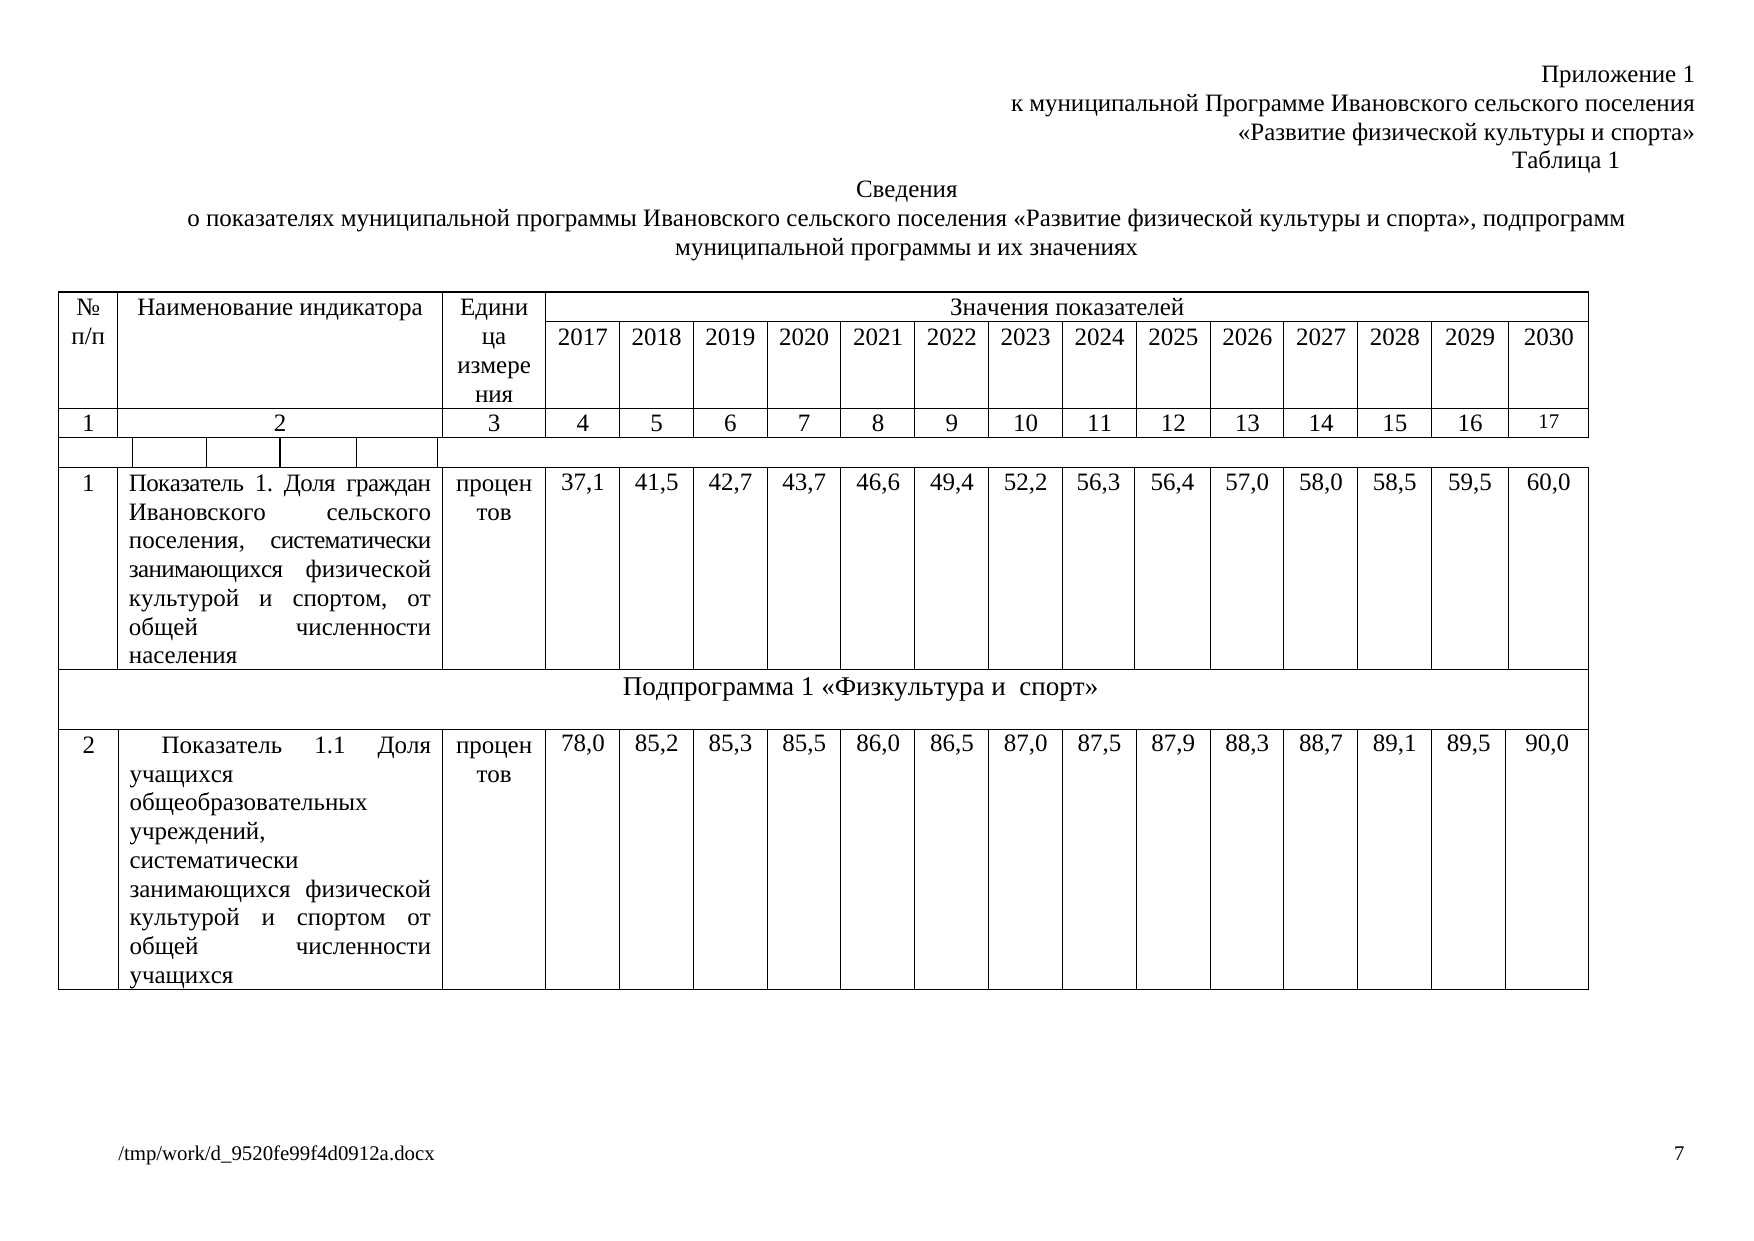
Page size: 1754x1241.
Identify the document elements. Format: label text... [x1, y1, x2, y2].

table_cell 49,4 [915, 468, 988, 669]
table_cell [207, 438, 279, 467]
table_cell 56,4 [1135, 468, 1210, 669]
table_cell 85,3 [694, 730, 767, 989]
table_cell 41,5 [620, 468, 693, 669]
table_cell 58,0 [1284, 468, 1357, 669]
table_cell 3 [443, 409, 545, 437]
table_cell 2 [59, 730, 118, 989]
table_cell 85,5 [768, 730, 840, 989]
table_cell [281, 438, 356, 467]
table_cell 89,5 [1432, 730, 1505, 989]
table_cell Показатель 1. Доля граждан Ивановского сельского поселения, систематически занимающихся физической культурой и спортом, от общей численности населения [118, 468, 442, 669]
table_cell 10 [989, 409, 1062, 437]
table_cell 7 [768, 409, 840, 437]
table_cell [133, 438, 206, 467]
table_cell 2029 [1432, 322, 1508, 407]
table_cell 58,5 [1358, 468, 1431, 669]
text Сведения [118, 174, 1695, 203]
table_cell 2019 [694, 322, 767, 407]
table_cell 4 [546, 409, 619, 437]
table_cell 2027 [1284, 322, 1357, 407]
table_header Единица измерения [443, 293, 545, 407]
table_cell процентов [443, 468, 545, 669]
table_cell 2017 [546, 322, 619, 407]
table_cell 57,0 [1211, 468, 1283, 669]
text Приложение 1 [1298, 59, 1695, 88]
table_cell 88,7 [1284, 730, 1357, 989]
table_cell Показатель 1.1 Доля учащихся общеобразовательных учреждений, систематически занимающихся физической культурой и спортом от общей численности учащихся [119, 730, 442, 989]
table_cell 2025 [1137, 322, 1210, 407]
table_header Наименование индикатора [118, 293, 442, 407]
table_cell 2022 [915, 322, 988, 407]
table_cell 42,7 [694, 468, 767, 669]
table_cell 6 [694, 409, 767, 437]
table_cell 59,5 [1432, 468, 1508, 669]
table_cell 88,3 [1211, 730, 1283, 989]
table_cell Подпрограмма 1 «Физкультура и спорт» [59, 670, 1588, 729]
table_cell 46,6 [841, 468, 914, 669]
table_cell 2020 [768, 322, 840, 407]
table_cell 2023 [989, 322, 1062, 407]
table_cell 11 [1063, 409, 1136, 437]
table_header Значения показателей [546, 293, 1588, 321]
text о показателях муниципальной программы Ивановского сельского поселения «Развитие физической культуры и спорта», подпрограмм муниципальной программы и их значениях [118, 203, 1695, 260]
table_cell 87,5 [1063, 730, 1136, 989]
table_cell 2024 [1063, 322, 1136, 407]
table_cell 43,7 [768, 468, 840, 669]
table_cell 1 [59, 468, 117, 669]
table_cell 17 [1509, 409, 1588, 437]
table_cell 8 [841, 409, 914, 437]
table_cell 12 [1137, 409, 1210, 437]
table_cell 87,9 [1137, 730, 1210, 989]
table_cell 2018 [620, 322, 693, 407]
table_cell 86,0 [841, 730, 914, 989]
table_cell 2021 [841, 322, 914, 407]
table_cell 13 [1211, 409, 1283, 437]
table_cell процентов [443, 730, 545, 989]
text к муниципальной Программе Ивановского сельского поселения [118, 88, 1695, 117]
table_cell 85,2 [620, 730, 693, 989]
table_cell [357, 438, 437, 467]
text Таблица 1 [118, 145, 1695, 174]
table_cell 1 [59, 409, 117, 437]
table_cell 37,1 [546, 468, 619, 669]
table_cell 15 [1358, 409, 1431, 437]
table_cell 87,0 [989, 730, 1062, 989]
table_cell 86,5 [915, 730, 988, 989]
table_cell 90,0 [1506, 730, 1588, 989]
table_cell 5 [620, 409, 693, 437]
table_cell 2028 [1358, 322, 1431, 407]
table_cell 14 [1284, 409, 1357, 437]
table_cell 2 [118, 409, 442, 437]
table_cell 60,0 [1509, 468, 1588, 669]
table_cell 56,3 [1063, 468, 1134, 669]
table_header № п/п [59, 293, 117, 407]
table_cell 52,2 [989, 468, 1062, 669]
table_cell [59, 438, 132, 467]
table_cell 2026 [1211, 322, 1283, 407]
table_cell 89,1 [1358, 730, 1431, 989]
table_cell 16 [1432, 409, 1508, 437]
table_cell 2030 [1509, 322, 1588, 407]
table_cell 9 [915, 409, 988, 437]
table_cell 78,0 [546, 730, 619, 989]
text «Развитие физической культуры и спорта» [118, 117, 1695, 145]
